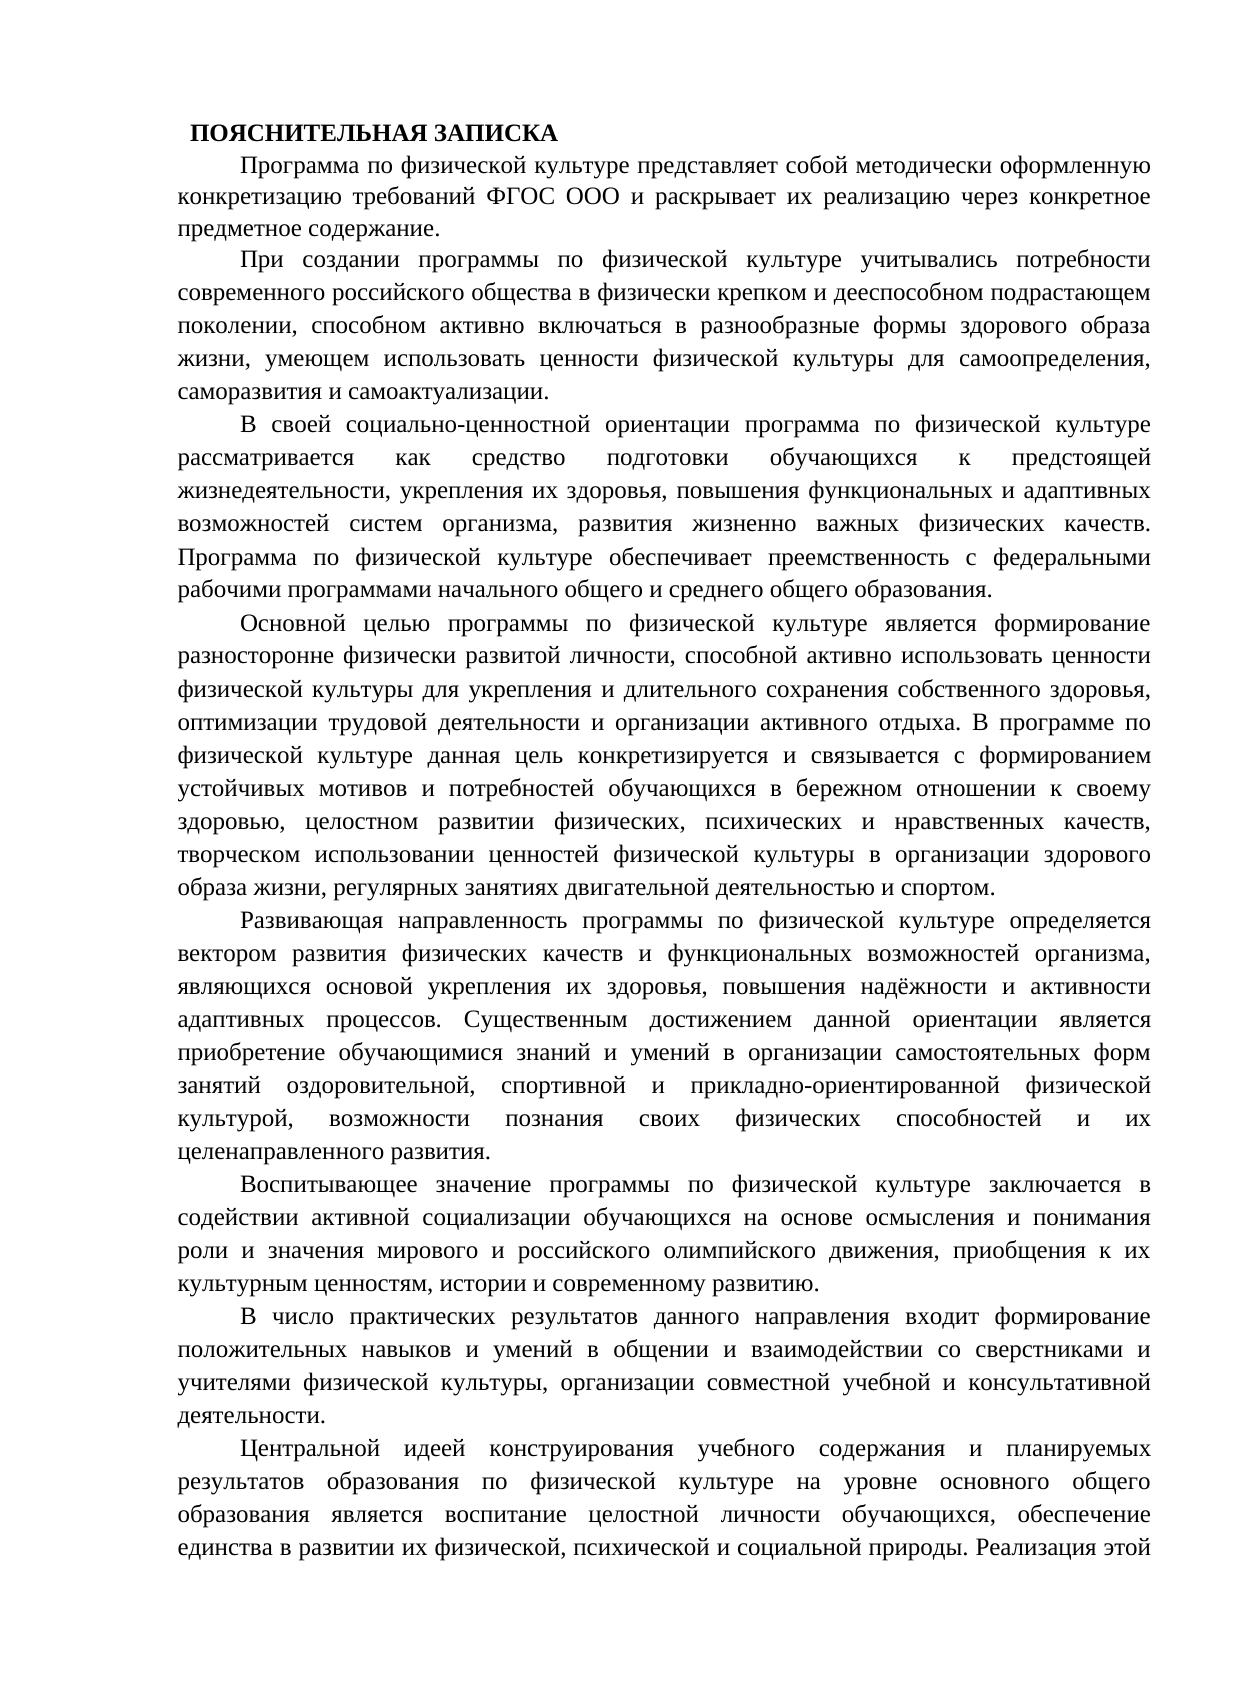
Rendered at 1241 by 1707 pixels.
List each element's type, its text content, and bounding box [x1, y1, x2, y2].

text В своей социально-ценностной ориентации программа по физической культуре рассматривается как средство подготовки обучающихся к предстоящей жизнедеятельности, укрепления их здоровья, повышения функциональных и адаптивных возможностей систем организма, развития жизненно важных физических качеств. Программа по физической культуре обеспечивает преемственность с федеральными рабочими программами начального общего и среднего общего образования. [177, 409, 1152, 603]
text ПОЯСНИТЕЛЬНАЯ ЗАПИСКА [190, 118, 1152, 147]
text Воспитывающее значение программы по физической культуре заключается в содействии активной социализации обучающихся на основе осмысления и понимания роли и значения мирового и российского олимпийского движения, приобщения к их культурным ценностям, истории и современному развитию. [177, 1169, 1152, 1297]
text При создании программы по физической культуре учитывались потребности современного российского общества в физически крепком и дееспособном подрастающем поколении, способном активно включаться в разнообразные формы здорового образа жизни, умеющем использовать ценности физической культуры для самоопределения, саморазвития и самоактуализации. [177, 244, 1152, 405]
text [177, 1433, 1152, 1561]
text Основной целью программы по физической культуре является формирование разносторонне физически развитой личности, способной активно использовать ценности физической культуры для укрепления и длительного сохранения собственного здоровья, оптимизации трудовой деятельности и организации активного отдыха. В программе по физической культуре данная цель конкретизируется и связывается с формированием устойчивых мотивов и потребностей обучающихся в бережном отношении к своему здоровью, целостном развитии физических, психических и нравственных качеств, творческом использовании ценностей физической культуры в организации здорового образа жизни, регулярных занятиях двигательной деятельностью и спортом. [177, 608, 1152, 901]
text Развивающая направленность программы по физической культуре определяется вектором развития физических качеств и функциональных возможностей организма, являющихся основой укрепления их здоровья, повышения надёжности и активности адаптивных процессов. Существенным достижением данной ориентации является приобретение обучающимися знаний и умений в организации самостоятельных форм занятий оздоровительной, спортивной и прикладно-ориентированной физической культурой, возможности познания своих физических способностей и их целенаправленного развития. [177, 905, 1152, 1165]
text В число практических результатов данного направления входит формирование положительных навыков и умений в общении и взаимодействии со сверстниками и учителями физической культуры, организации совместной учебной и консультативной деятельности. [177, 1301, 1152, 1429]
text Программа по физической культуре представляет собой методически оформленную конкретизацию требований ФГОС ООО и раскрывает их реализацию через конкретное предметное содержание. [177, 150, 1152, 242]
